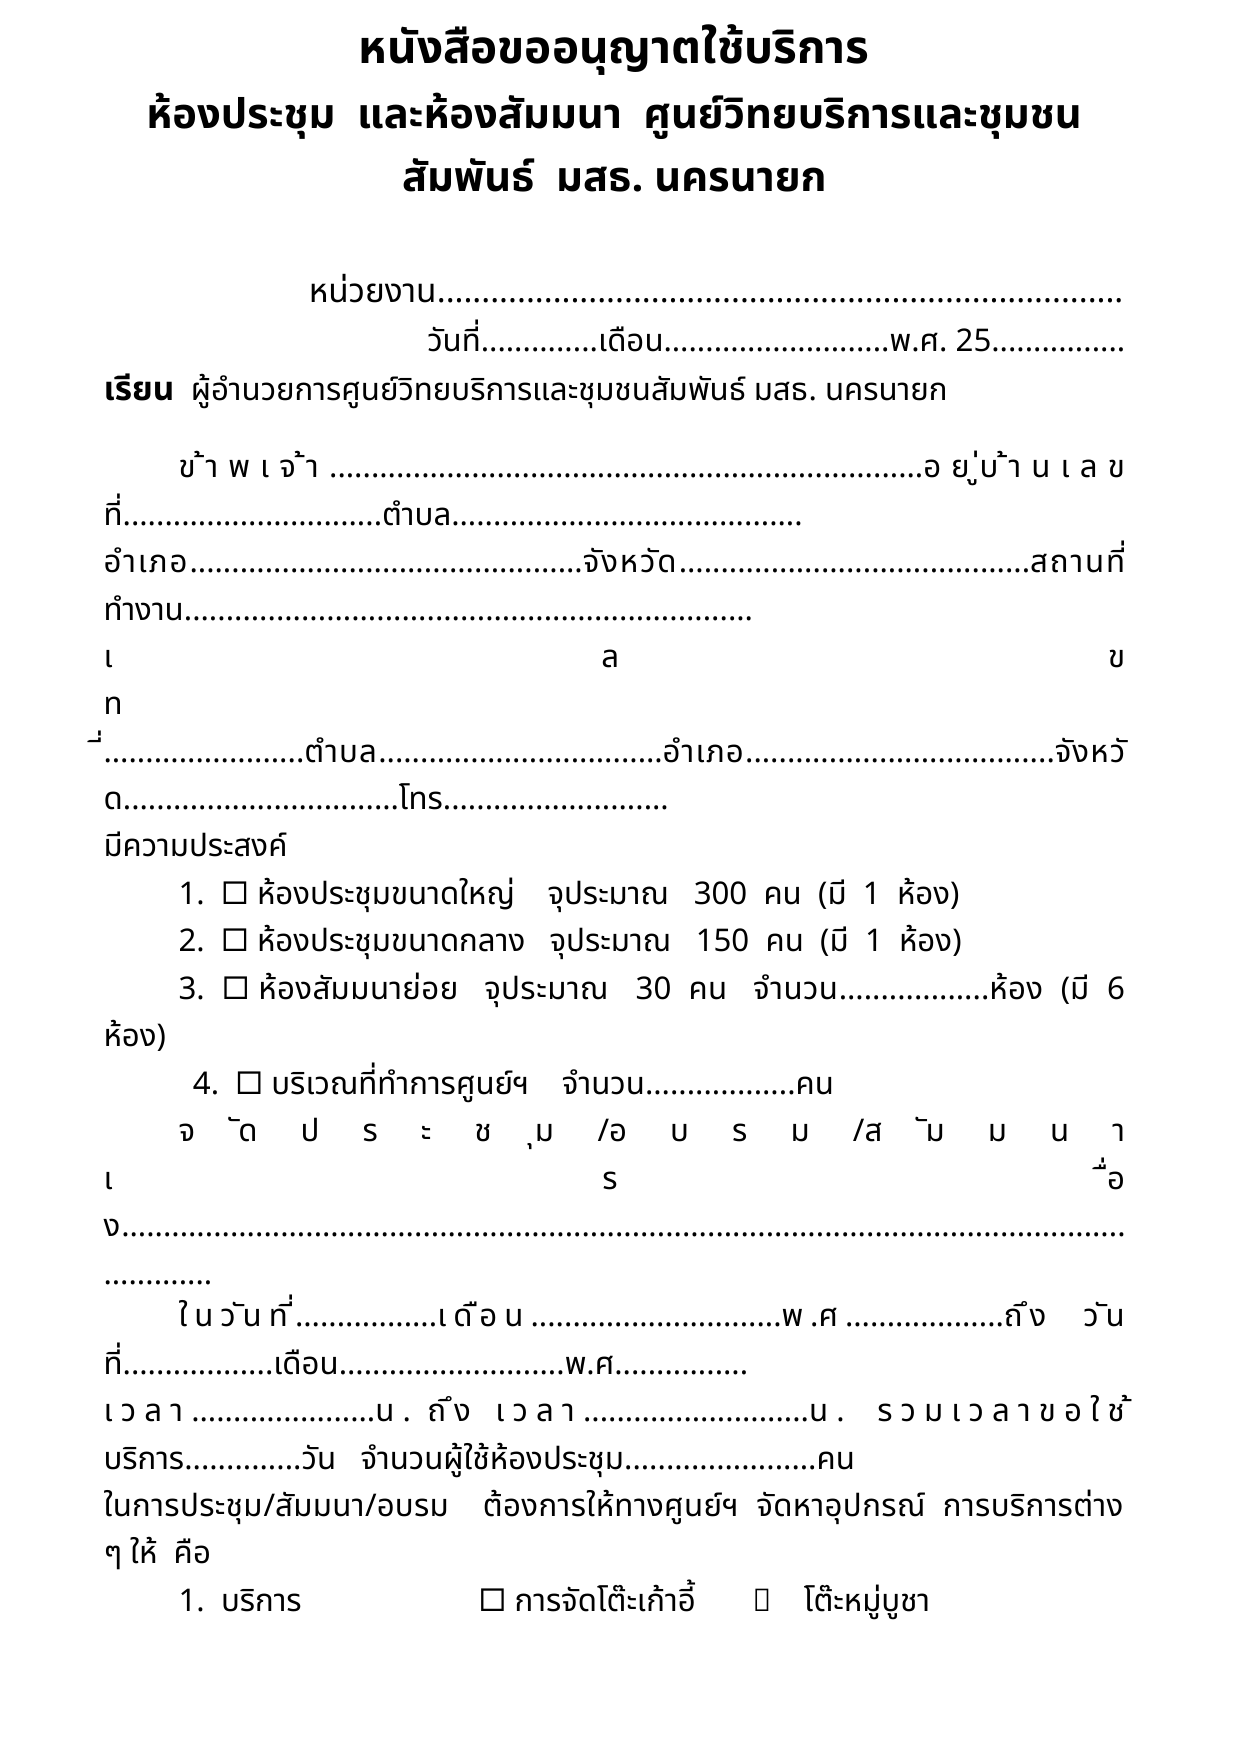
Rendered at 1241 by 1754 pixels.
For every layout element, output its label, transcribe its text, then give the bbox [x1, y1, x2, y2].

text วันที่..............เดือน...........................พ.ศ. 25................ [103, 318, 1125, 365]
text ในการประชุม/สัมมนา/อบรม ต้องการให้ทางศูนย์ฯ จัดหาอุปกรณ์ การบริการต่าง ๆ ให้ คือ [103, 1483, 1125, 1578]
text จัดประชุม/อบรม/สัมมนา เรื่อง..................................................................................................................................... [103, 1108, 1125, 1293]
text 3. ห้องสัมมนาย่อย จุประมาณ 30 คน จำนวน..................ห้อง (มี 6 ห้อง) [103, 966, 1125, 1061]
text 1. บริการ การจัดโต๊ะเก้าอี้ โต๊ะหมู่บูชา [103, 1578, 1125, 1625]
text 2. ห้องประชุมขนาดกลาง จุประมาณ 150 คน (มี 1 ห้อง) [103, 918, 1125, 966]
text ข้าพเจ้า.......................................................................อยู่บ้านเลขที่...............................ตำบล.......................................... [103, 444, 1125, 539]
subtitle หน่วยงาน............................................................................. [103, 267, 1125, 318]
text มีความประสงค์ [103, 824, 1125, 871]
subtitle ห้องประชุม และห้องสัมมนา ศูนย์วิทยบริการและชุมชนสัมพันธ์ มสธ. นครนายก [103, 84, 1125, 210]
text อำเภอ...............................................จังหวัด..........................................สถานที่ทำงาน.................................................................... [103, 539, 1125, 634]
text เลขที่........................ตำบล..................................อำเภอ.....................................จังหวัด.................................โทร........................... [103, 634, 1125, 824]
subtitle เรียน ผู้อำนวยการศูนย์วิทยบริการและชุมชนสัมพันธ์ มสธ. นครนายก [103, 365, 1125, 416]
text 1. ห้องประชุมขนาดใหญ่ จุประมาณ 300 คน (มี 1 ห้อง) [103, 871, 1125, 918]
title หนังสือขออนุญาตใช้บริการ [103, 15, 1125, 84]
text 4. บริเวณที่ทำการศูนย์ฯ จำนวน..................คน [103, 1061, 1125, 1108]
text เวลา......................น. ถึง เวลา...........................น. รวมเวลาขอใช้บริการ..............วัน จำนวนผู้ใช้ห้องประชุม.......................คน [103, 1388, 1125, 1483]
text ในวันที่.................เดือน..............................พ.ศ...................ถึง วันที่..................เดือน...........................พ.ศ................ [103, 1293, 1125, 1388]
